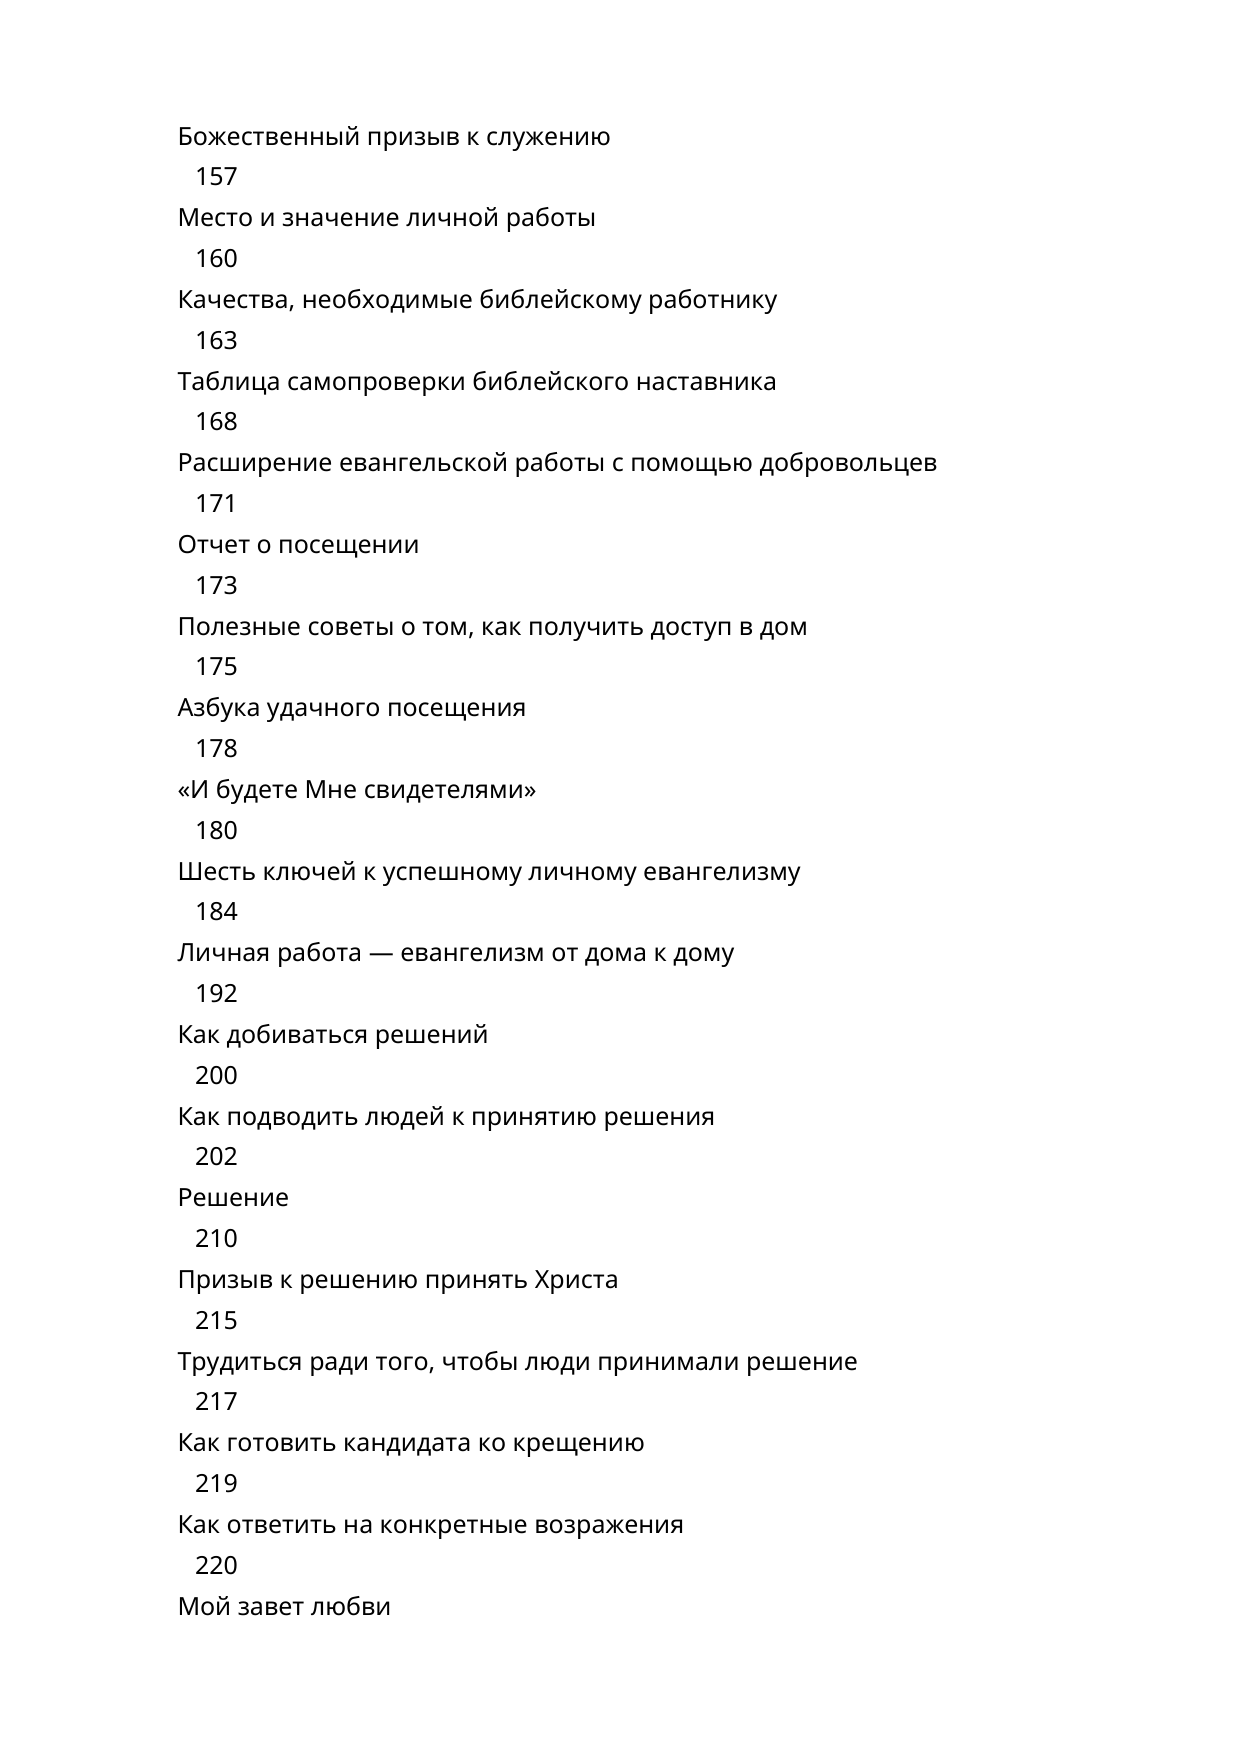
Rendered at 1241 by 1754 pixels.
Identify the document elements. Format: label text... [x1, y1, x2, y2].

text 178 [177, 731, 1152, 765]
text 173 [177, 567, 1152, 601]
text 163 [177, 322, 1152, 356]
text 217 [177, 1384, 1152, 1418]
text 220 [177, 1547, 1152, 1581]
text Личная работа — евангелизм от дома к дому [177, 935, 1152, 969]
text 168 [177, 404, 1152, 438]
text Расширение евангельской работы с помощью добровольцев [177, 445, 1152, 479]
text 200 [177, 1057, 1152, 1091]
text 202 [177, 1139, 1152, 1173]
text 210 [177, 1221, 1152, 1255]
text Как ответить на конкретные возражения [177, 1506, 1152, 1541]
text Как подводить людей к принятию решения [177, 1098, 1152, 1132]
text 215 [177, 1302, 1152, 1336]
text Решение [177, 1180, 1152, 1214]
text 157 [177, 159, 1152, 193]
text 175 [177, 649, 1152, 683]
text Азбука удачного посещения [177, 690, 1152, 724]
text Полезные советы о том, как получить доступ в дом [177, 608, 1152, 642]
text Место и значение личной работы [177, 200, 1152, 234]
text 192 [177, 976, 1152, 1010]
text Призыв к решению принять Христа [177, 1261, 1152, 1296]
text Мой завет любви [177, 1588, 1152, 1622]
text Трудиться ради того, чтобы люди принимали решение [177, 1343, 1152, 1377]
text «И будете Мне свидетелями» [177, 771, 1152, 806]
text Отчет о посещении [177, 526, 1152, 561]
text Качества, необходимые библейскому работнику [177, 281, 1152, 316]
text Божественный призыв к служению [177, 118, 1152, 152]
text 184 [177, 894, 1152, 928]
text 171 [177, 486, 1152, 520]
text 180 [177, 812, 1152, 846]
text 219 [177, 1466, 1152, 1500]
text Как готовить кандидата ко крещению [177, 1425, 1152, 1459]
text 160 [177, 241, 1152, 275]
text Таблица самопроверки библейского наставника [177, 363, 1152, 397]
text Шесть ключей к успешному личному евангелизму [177, 853, 1152, 887]
text Как добиваться решений [177, 1016, 1152, 1051]
